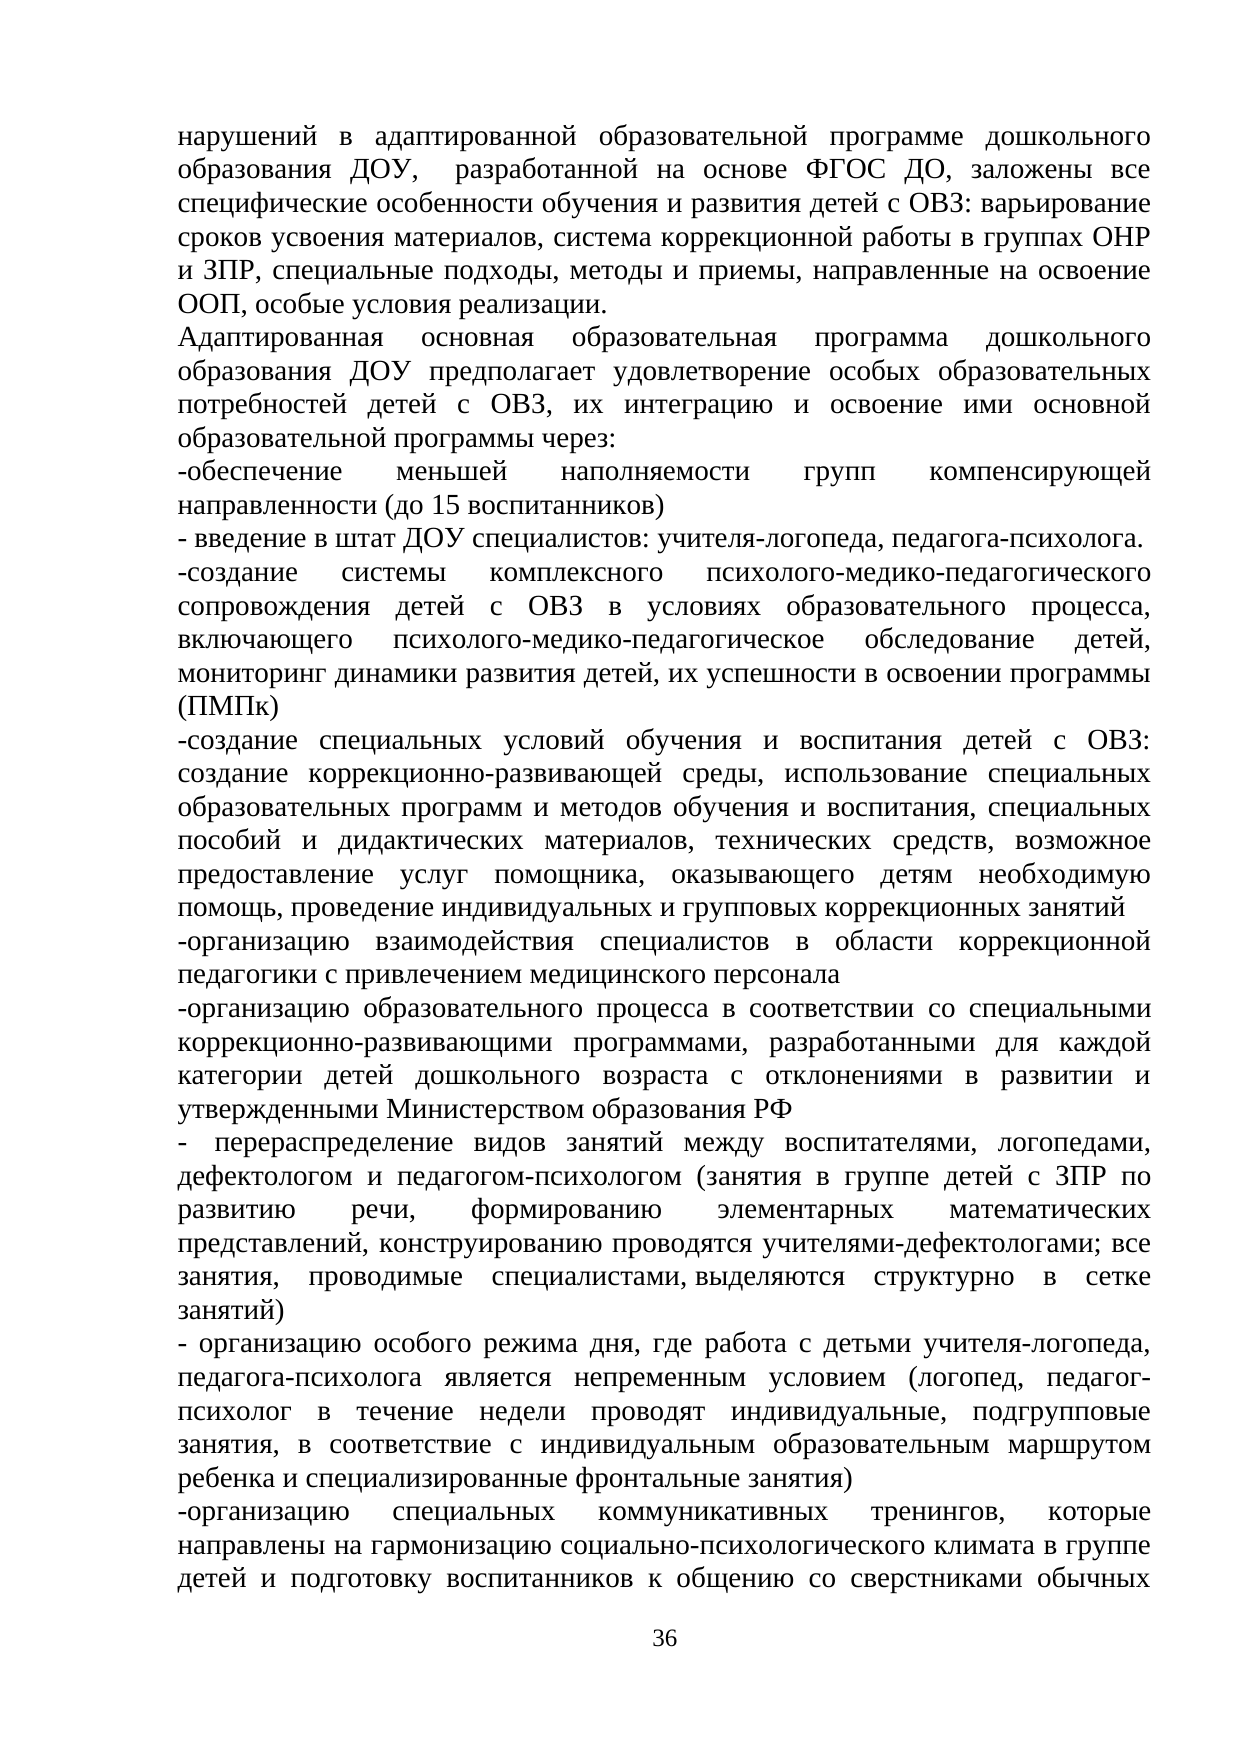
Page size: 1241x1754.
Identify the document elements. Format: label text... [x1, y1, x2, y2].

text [177, 1493, 1152, 1594]
text -обеспечение меньшей наполняемости групп компенсирующей направленности (до 15 воспитанников) [177, 453, 1152, 521]
text -организацию образовательного процесса в соответствии со специальными коррекционно-развивающими программами, разработанными для каждой категории детей дошкольного возраста с отклонениями в развитии и утвержденными Министерством образования РФ [177, 990, 1152, 1124]
text - перераспределение видов занятий между воспитателями, логопедами, дефектологом и педагогом-психологом (занятия в группе детей с ЗПР по развитию речи, формированию элементарных математических представлений, конструированию проводятся учителями-дефектологами; все занятия, проводимые специалистами, выделяются структурно в сетке занятий) [177, 1124, 1152, 1326]
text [177, 118, 1152, 319]
text - введение в штат ДОУ специалистов: учителя-логопеда, педагога-психолога. [177, 521, 1152, 554]
text Адаптированная основная образовательная программа дошкольного образования ДОУ предполагает удовлетворение особых образовательных потребностей детей с ОВЗ, их интеграцию и освоение ими основной образовательной программы через: [177, 319, 1152, 453]
text -создание специальных условий обучения и воспитания детей с ОВЗ: создание коррекционно-развивающей среды, использование специальных образовательных программ и методов обучения и воспитания, специальных пособий и дидактических материалов, технических средств, возможное предоставление услуг помощника, оказывающего детям необходимую помощь, проведение индивидуальных и групповых коррекционных занятий [177, 722, 1152, 923]
text -создание системы комплексного психолого-медико-педагогического сопровождения детей с ОВЗ в условиях образовательного процесса, включающего психолого-медико-педагогическое обследование детей, мониторинг динамики развития детей, их успешности в освоении программы (ПМПк) [177, 554, 1152, 722]
text - организацию особого режима дня, где работа с детьми учителя-логопеда, педагога-психолога является непременным условием (логопед, педагог-психолог в течение недели проводят индивидуальные, подгрупповые занятия, в соответствие с индивидуальным образовательным маршрутом ребенка и специализированные фронтальные занятия) [177, 1326, 1152, 1493]
text -организацию взаимодействия специалистов в области коррекционной педагогики с привлечением медицинского персонала [177, 923, 1152, 990]
